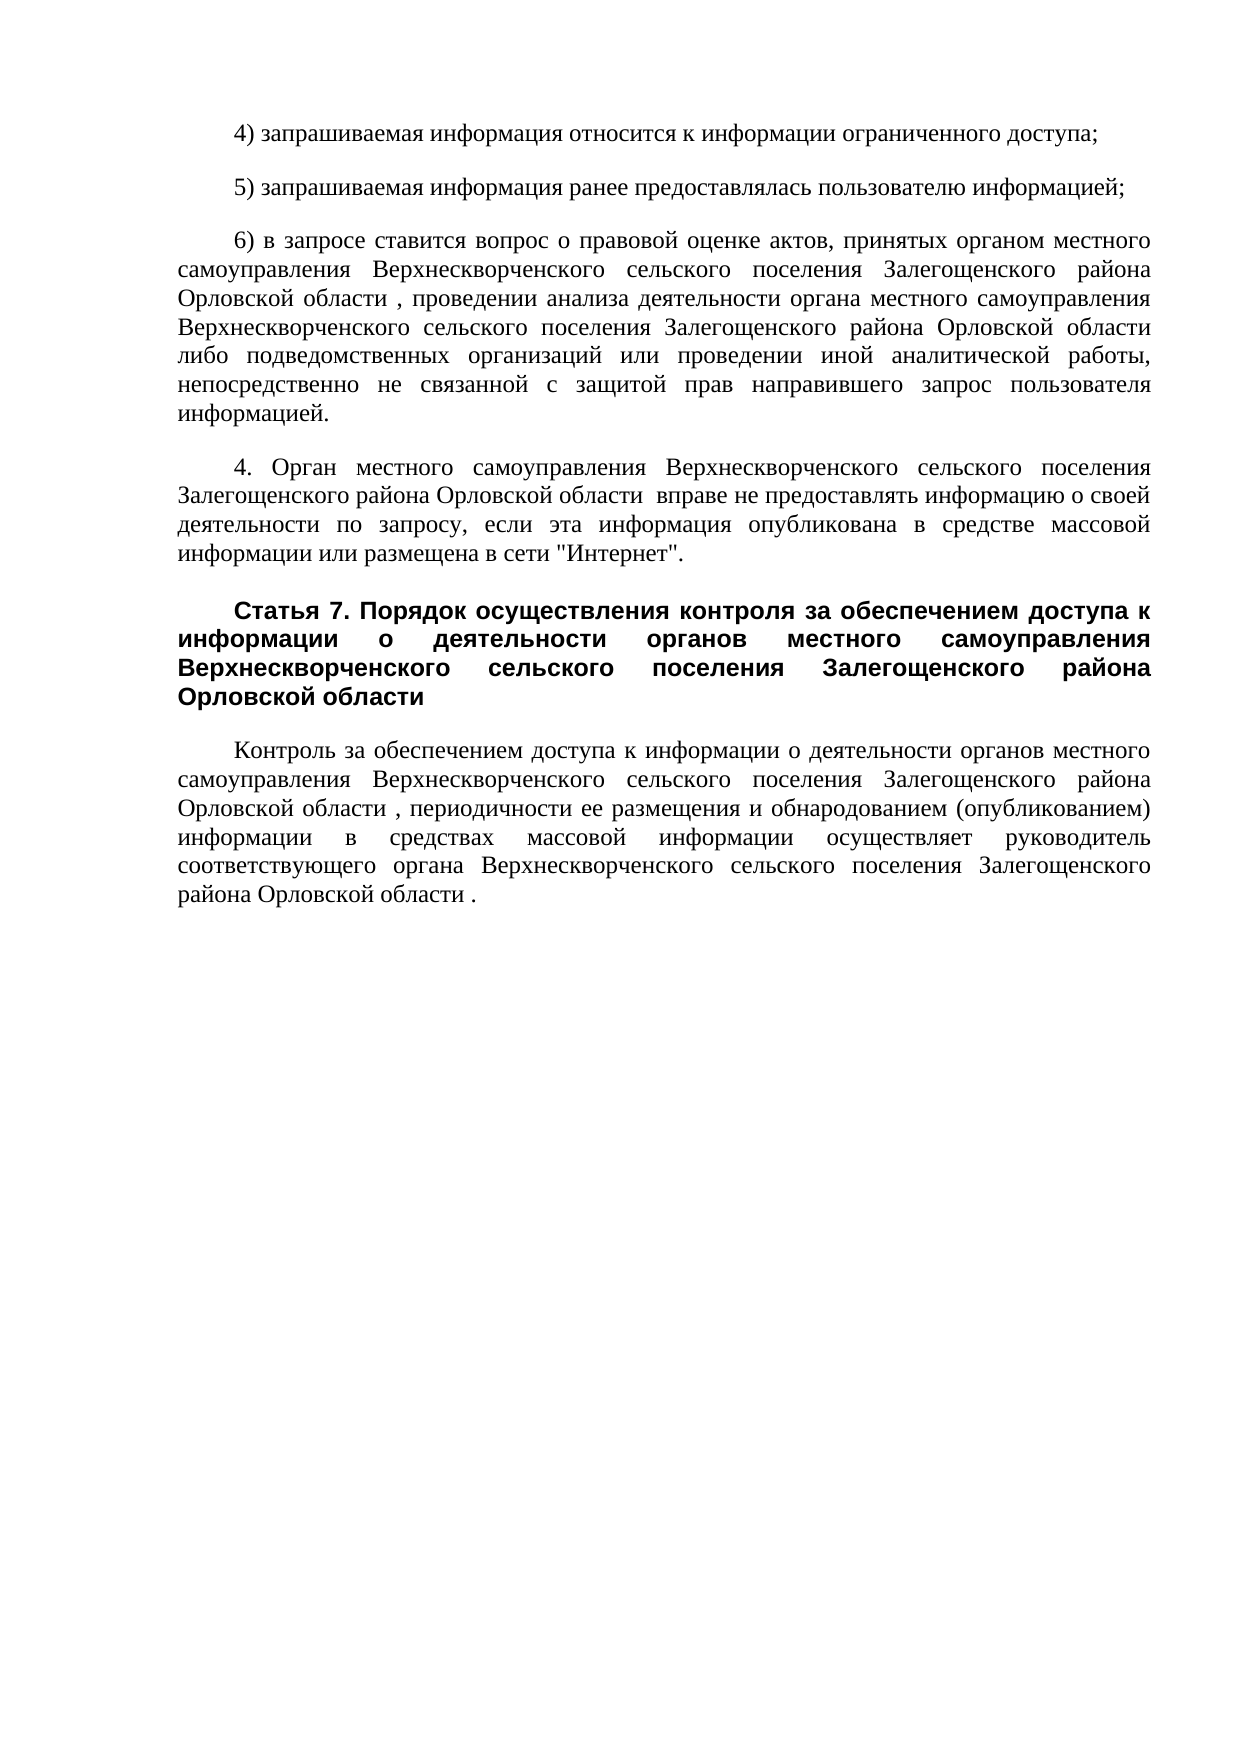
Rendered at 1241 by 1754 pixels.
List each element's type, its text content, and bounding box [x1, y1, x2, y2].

text 4) запрашиваемая информация относится к информации ограниченного доступа; [177, 118, 1152, 147]
text 6) в запросе ставится вопрос о правовой оценке актов, принятых органом местного самоуправления Верхнескворченского сельского поселения Залегощенского района Орловской области , проведении анализа деятельности органа местного самоуправления Верхнескворченского сельского поселения Залегощенского района Орловской области либо подведомственных организаций или проведении иной аналитической работы, непосредственно не связанной с защитой прав направившего запрос пользователя информацией. [177, 226, 1152, 427]
title Статья 7. Порядок осуществления контроля за обеспечением доступа к информации о деятельности органов местного самоуправления Верхнескворченского сельского поселения Залегощенского района Орловской области [177, 596, 1152, 711]
text Контроль за обеспечением доступа к информации о деятельности органов местного самоуправления Верхнескворченского сельского поселения Залегощенского района Орловской области , периодичности ее размещения и обнародованием (опубликованием) информации в средствах массовой информации осуществляет руководитель соответствующего органа Верхнескворченского сельского поселения Залегощенского района Орловской области . [177, 736, 1152, 908]
text 4. Орган местного самоуправления Верхнескворченского сельского поселения Залегощенского района Орловской области вправе не предоставлять информацию о своей деятельности по запросу, если эта информация опубликована в средстве массовой информации или размещена в сети "Интернет". [177, 452, 1152, 567]
text 5) запрашиваемая информация ранее предоставлялась пользователю информацией; [177, 172, 1152, 201]
